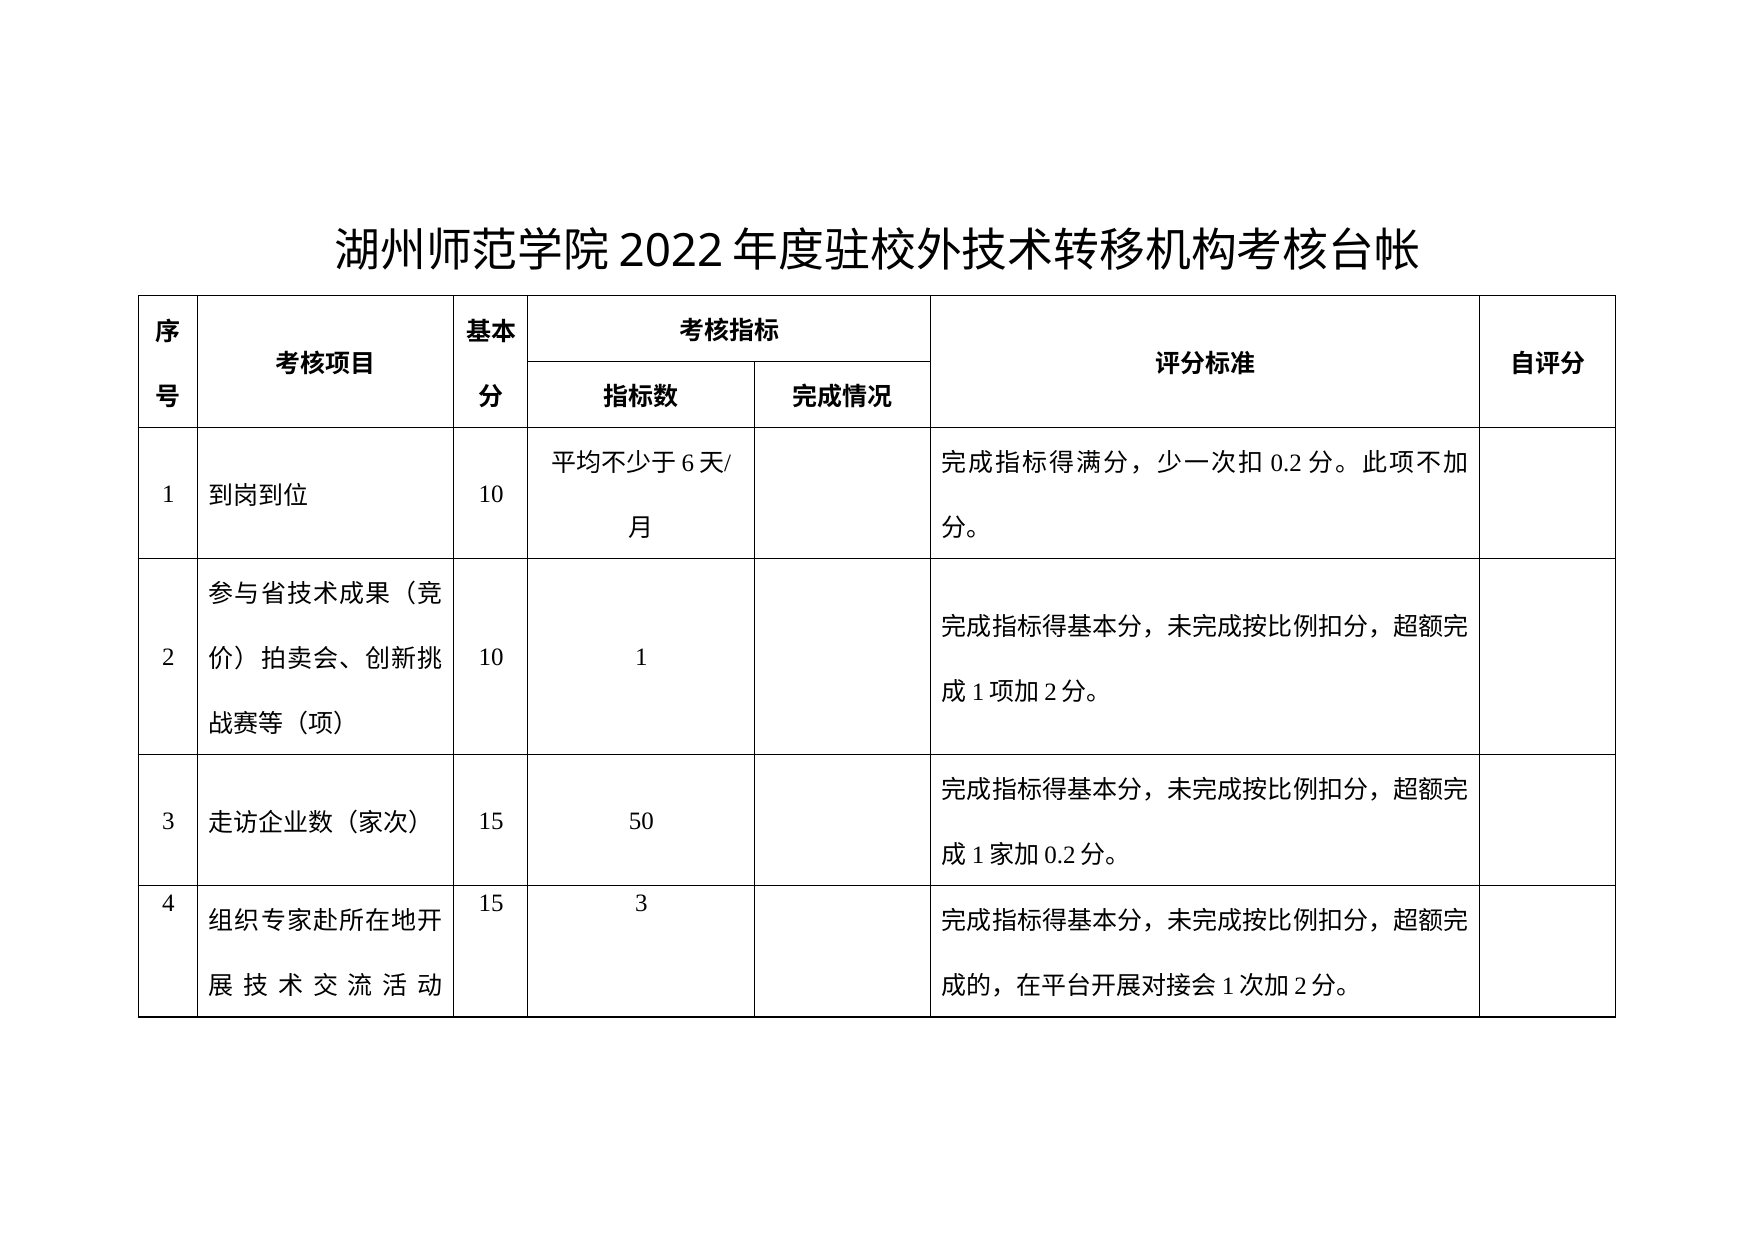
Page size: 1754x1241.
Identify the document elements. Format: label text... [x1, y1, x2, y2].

table_cell 3 [528, 886, 754, 1016]
table_cell 10 [454, 559, 527, 754]
table_cell 15 [454, 886, 527, 1016]
table_cell 15 [454, 755, 527, 885]
table_header 基本分 [454, 296, 527, 427]
table_cell 到岗到位 [198, 428, 453, 558]
table_cell 组织专家赴所在地开展技术交流活动（次） [198, 886, 453, 1016]
table_cell 完成情况 [755, 362, 930, 427]
table_cell [1480, 755, 1615, 885]
table_header 考核指标 [528, 296, 930, 361]
table_cell 走访企业数（家次） [198, 755, 453, 885]
table_cell 完成指标得基本分，未完成按比例扣分，超额完成1项加2分。 [931, 559, 1479, 754]
table_cell 1 [139, 428, 197, 558]
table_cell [931, 886, 1479, 1016]
table_cell [755, 559, 930, 754]
table_header 序号 [139, 296, 197, 427]
table_cell [1480, 559, 1615, 754]
table_header 考核项目 [198, 296, 453, 427]
text 湖州师范学院2022年度驻校外技术转移机构考核台帐 [150, 198, 1604, 295]
table_header 评分标准 [931, 296, 1479, 427]
table_cell [755, 428, 930, 558]
table_cell [1480, 428, 1615, 558]
table_cell 1 [528, 559, 754, 754]
table_cell [755, 886, 930, 1016]
table_cell 50 [528, 755, 754, 885]
table_cell 完成指标得基本分，未完成按比例扣分，超额完成1家加0.2分。 [931, 755, 1479, 885]
table_cell 4 [139, 886, 197, 1016]
table_cell 参与省技术成果（竞价）拍卖会、创新挑战赛等（项） [198, 559, 453, 754]
table_cell 2 [139, 559, 197, 754]
table_cell 10 [454, 428, 527, 558]
table_cell 完成指标得满分，少一次扣0.2分。此项不加分。 [931, 428, 1479, 558]
table_cell [755, 755, 930, 885]
table_cell 3 [139, 755, 197, 885]
table_header 自评分 [1480, 296, 1615, 427]
table_cell [1480, 886, 1615, 1016]
table_cell 指标数 [528, 362, 754, 427]
table_cell 平均不少于6天/月 [528, 428, 754, 558]
